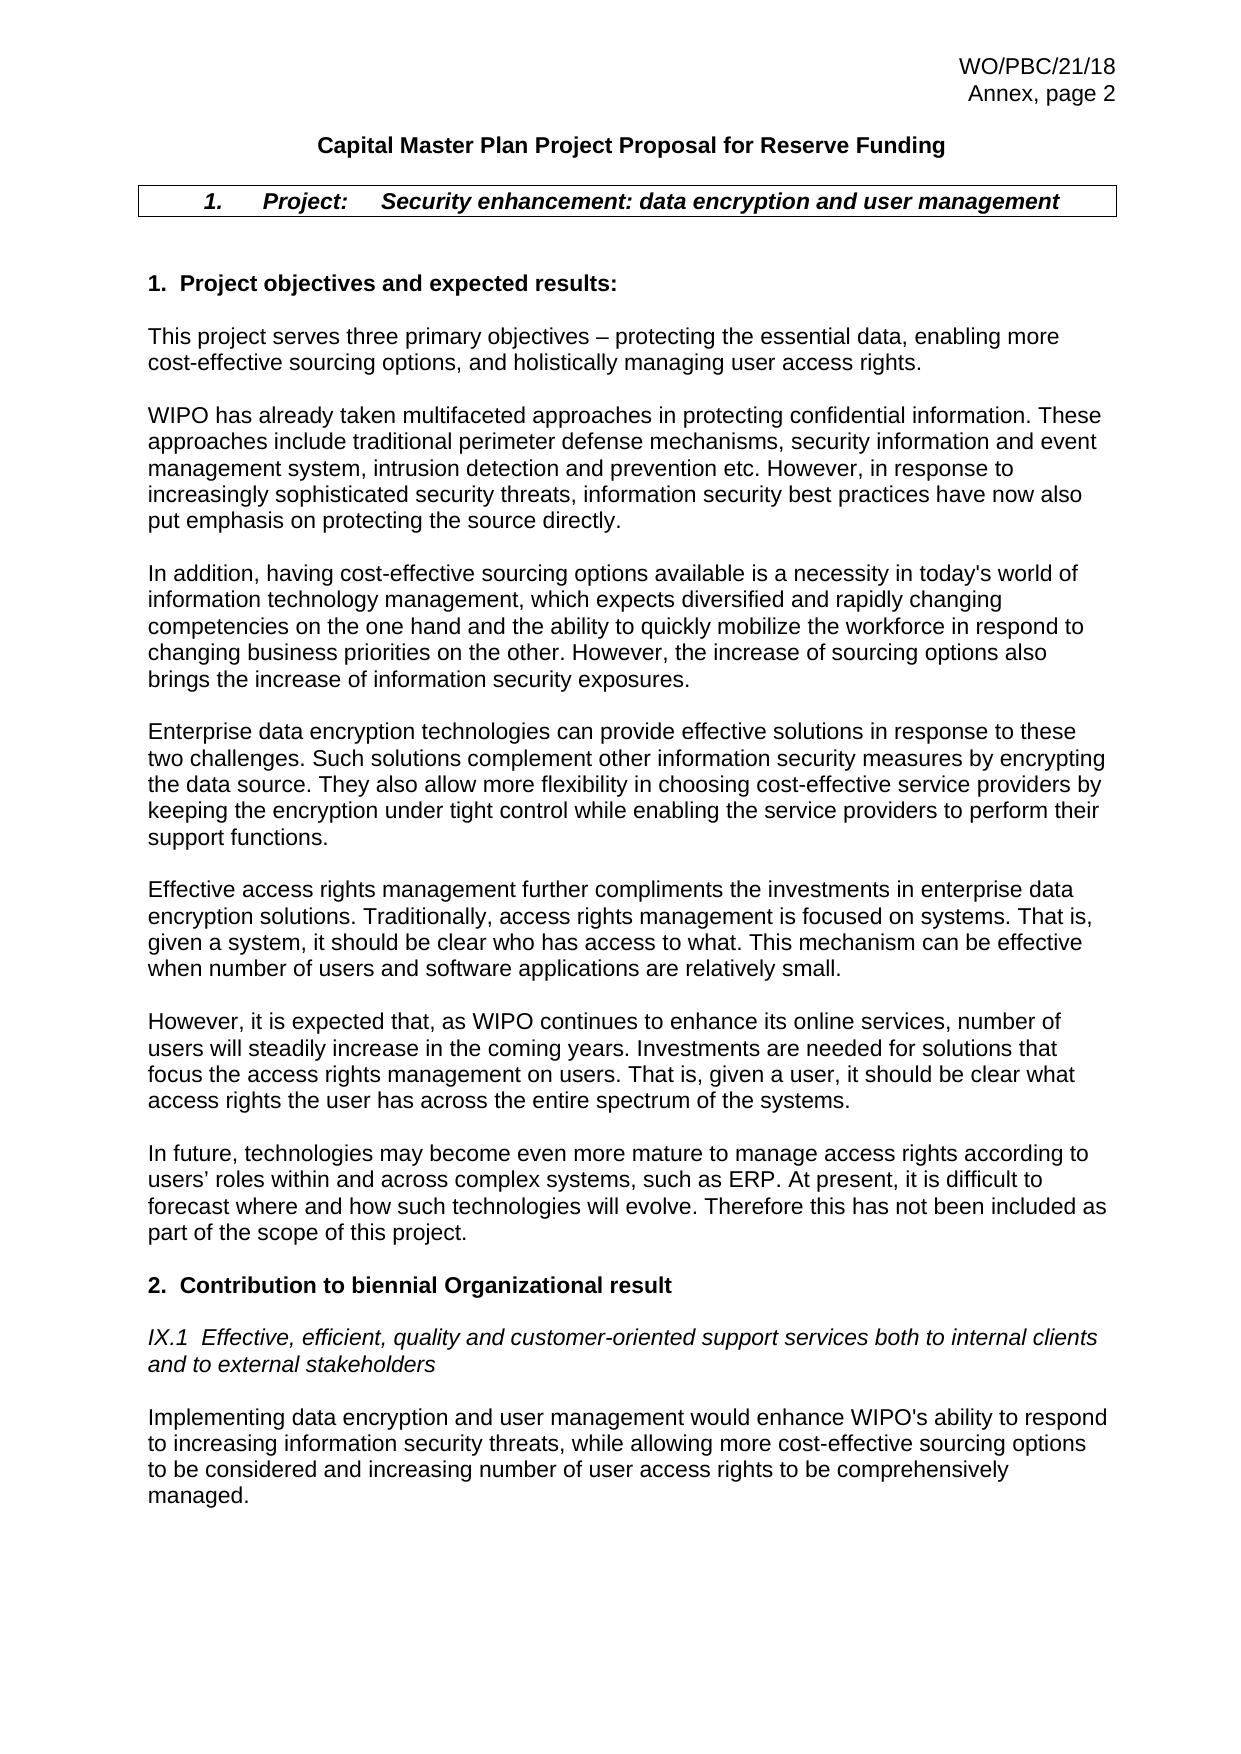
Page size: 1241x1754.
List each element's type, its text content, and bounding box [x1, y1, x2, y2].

text Capital Master Plan Project Proposal for Reserve Funding [148, 132, 1116, 158]
table_cell 2. Contribution to biennial Organizational result IX.1 Effective, efficient, quality and customer-oriented support services both to internal clients and to external stakeholders Implementing data encryption and user management would enhance WIPO's ability to respond to increasing information security threats, while allowing more cost-effective sourcing options to be considered and increasing number of user access rights to be comprehensively managed. [136, 1272, 1122, 1535]
text 1. Project: Security enhancement: data encryption and user management [139, 186, 1116, 216]
table_header 1. Project objectives and expected results: This project serves three primary objectives – protecting the essential data, enabling more cost-effective sourcing options, and holistically managing user access rights. WIPO has already taken multifaceted approaches in protecting confidential information. These approaches include traditional perimeter defense mechanisms, security information and event management system, intrusion detection and prevention etc. However, in response to increasingly sophisticated security threats, information security best practices have now also put emphasis on protecting the source directly. In addition, having cost-effective sourcing options available is a necessity in today's world of information technology management, which expects diversified and rapidly changing competencies on the one hand and the ability to quickly mobilize the workforce in respond to changing business priorities on the other. However, the increase of sourcing options also brings the increase of information security exposures. Enterprise data encryption technologies can provide effective solutions in response to these two challenges. Such solutions complement other information security measures by encrypting the data source. They also allow more flexibility in choosing cost-effective service providers by keeping the encryption under tight control while enabling the service providers to perform their support functions. Effective access rights management further compliments the investments in enterprise data encryption solutions. Traditionally, access rights management is focused on systems. That is, given a system, it should be clear who has access to what. This mechanism can be effective when number of users and software applications are relatively small. However, it is expected that, as WIPO continues to enhance its online services, number of users will steadily increase in the coming years. Investments are needed for solutions that focus the access rights management on users. That is, given a user, it should be clear what access rights the user has across the entire spectrum of the systems. In future, technologies may become even more mature to manage access rights according to users’ roles within and across complex systems, such as ERP. At present, it is difficult to forecast where and how such technologies will evolve. Therefore this has not been included as part of the scope of this project. [136, 270, 1122, 1272]
